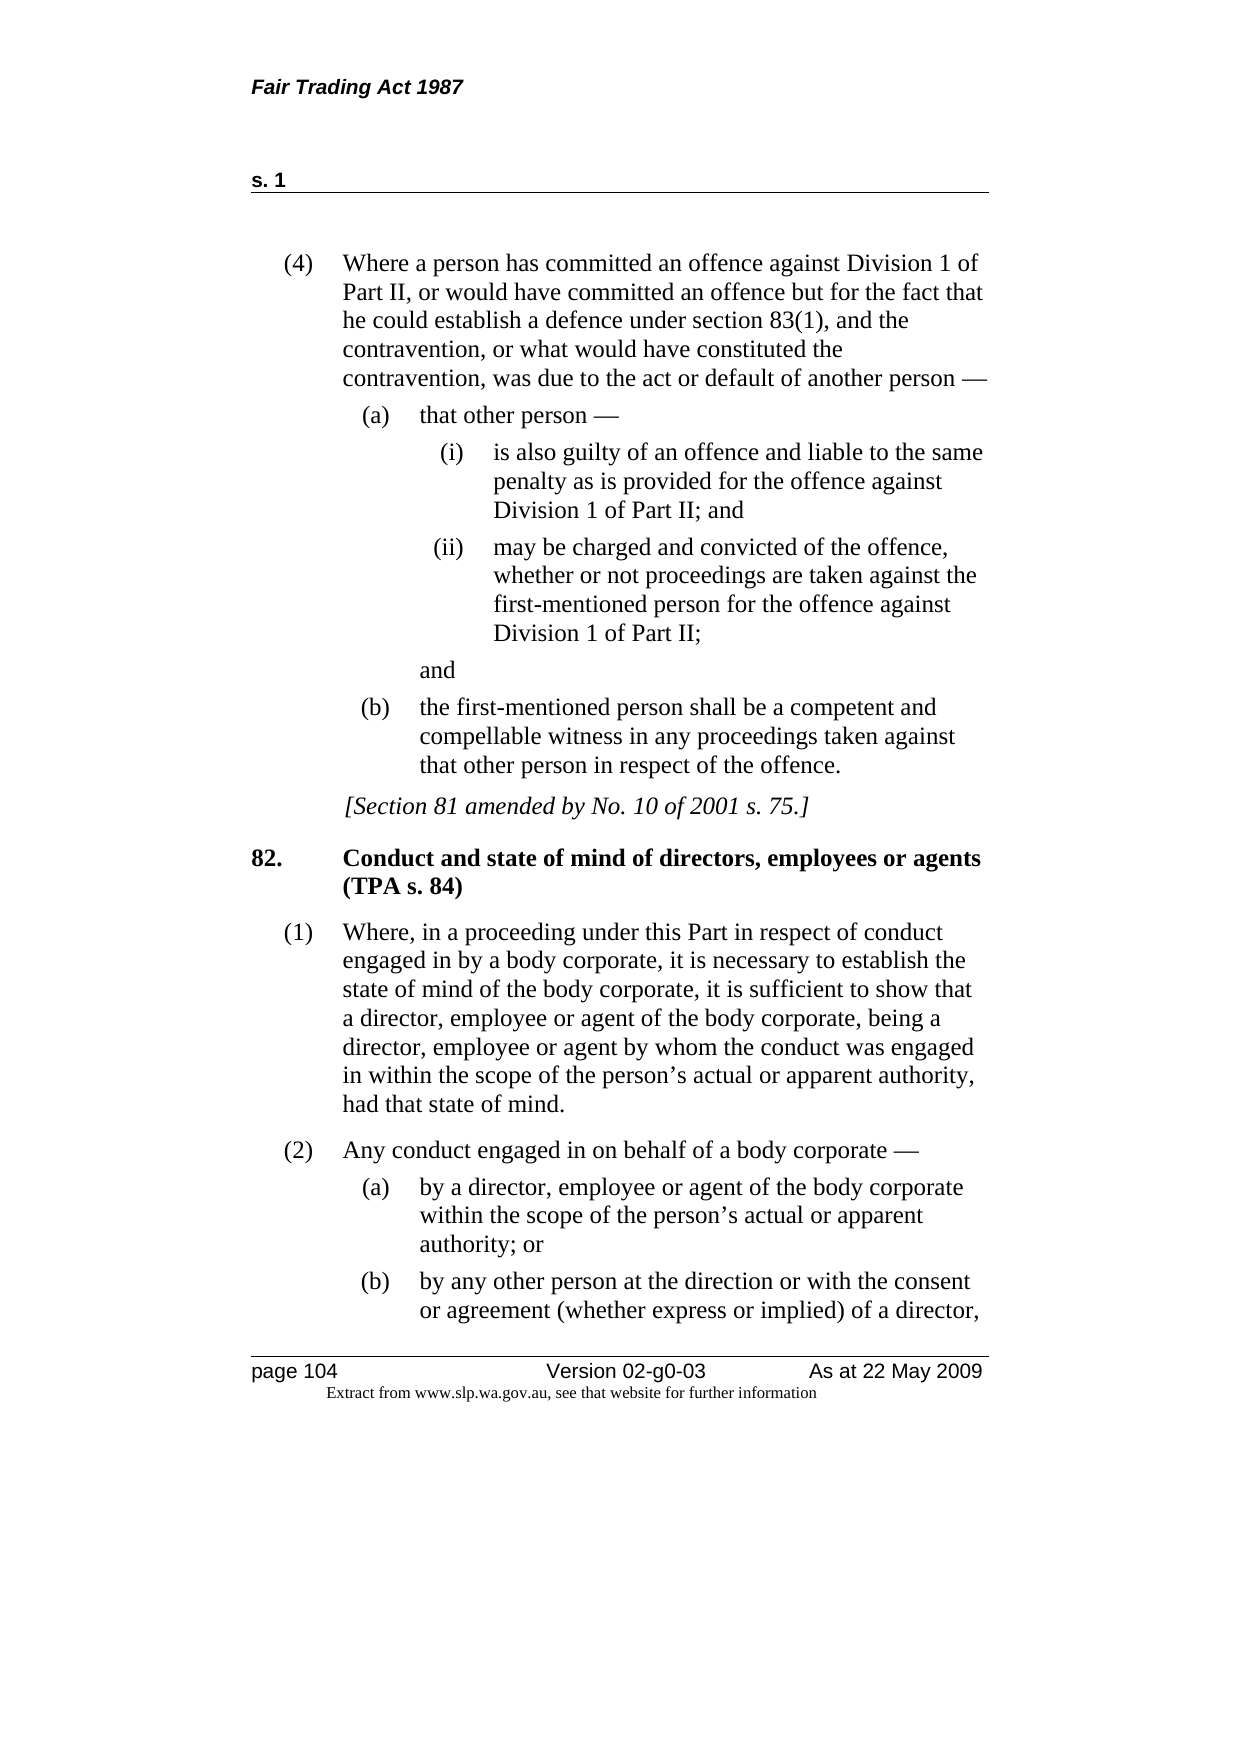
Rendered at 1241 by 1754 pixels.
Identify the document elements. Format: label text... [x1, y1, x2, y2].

text and [251, 655, 989, 684]
text (4) Where a person has committed an offence against Division 1 of Part II, or would have committed an offence but for the fact that he could establish a defence under section 83(1), and the contravention, or what would have constituted the contravention, was due to the act or default of another person — [251, 248, 989, 392]
subtitle 82. Conduct and state of mind of directors, employees or agents (TPA s. 84) [251, 843, 989, 900]
text [Section 81 amended by No. 10 of 2001 s. 75.] [251, 791, 989, 820]
text (a) that other person — [251, 400, 989, 429]
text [251, 1266, 989, 1324]
text (1) Where, in a proceeding under this Part in respect of conduct engaged in by a body corporate, it is necessary to establish the state of mind of the body corporate, it is sufficient to show that a director, employee or agent of the body corporate, being a director, employee or agent by whom the conduct was engaged in within the scope of the person’s actual or apparent authority, had that state of mind. [251, 917, 989, 1118]
text (b) the first-mentioned person shall be a competent and compellable witness in any proceedings taken against that other person in respect of the offence. [251, 692, 989, 778]
text (2) Any conduct engaged in on behalf of a body corporate — [251, 1135, 989, 1163]
text (a) by a director, employee or agent of the body corporate within the scope of the person’s actual or apparent authority; or [251, 1172, 989, 1258]
text (ii) may be charged and convicted of the offence, whether or not proceedings are taken against the first-mentioned person for the offence against Division 1 of Part II; [251, 532, 989, 647]
text (i) is also guilty of an offence and liable to the same penalty as is provided for the offence against Division 1 of Part II; and [251, 437, 989, 523]
